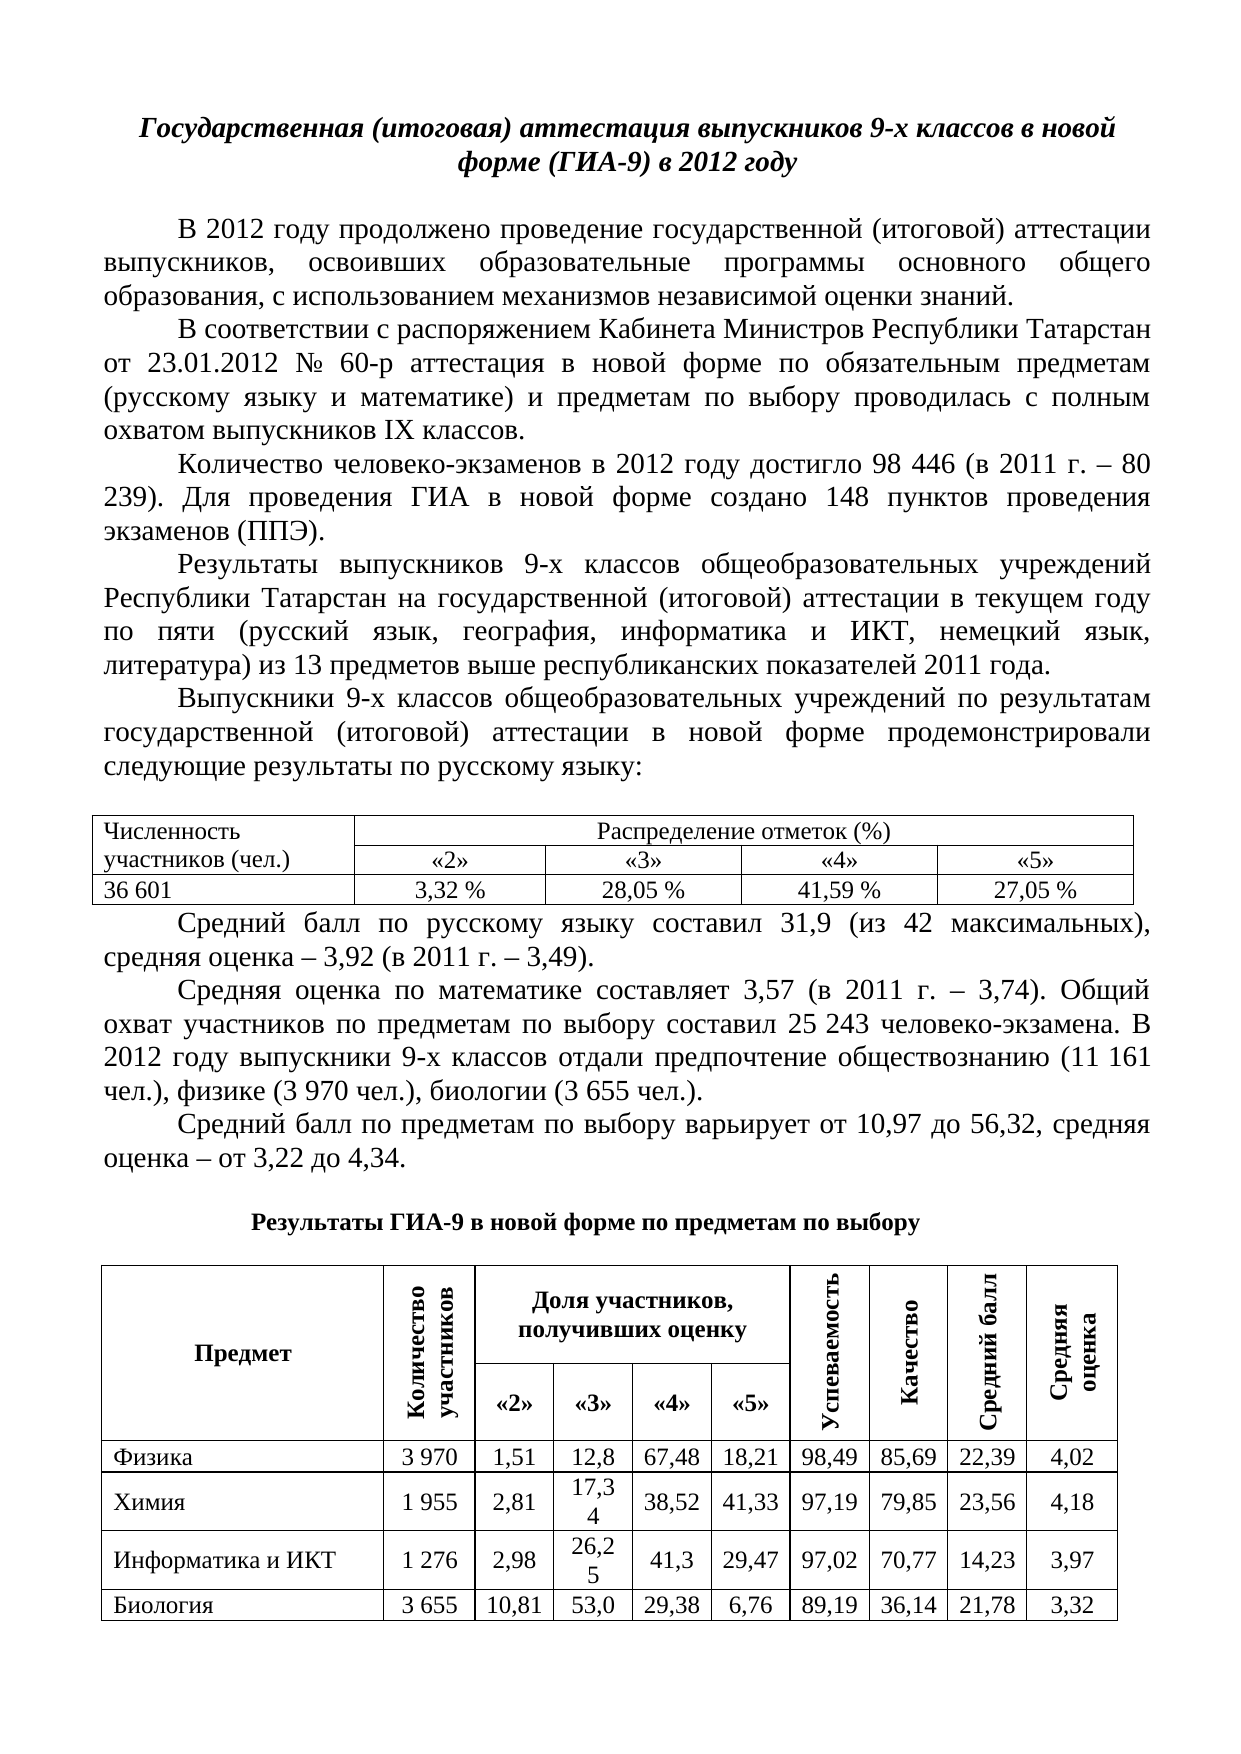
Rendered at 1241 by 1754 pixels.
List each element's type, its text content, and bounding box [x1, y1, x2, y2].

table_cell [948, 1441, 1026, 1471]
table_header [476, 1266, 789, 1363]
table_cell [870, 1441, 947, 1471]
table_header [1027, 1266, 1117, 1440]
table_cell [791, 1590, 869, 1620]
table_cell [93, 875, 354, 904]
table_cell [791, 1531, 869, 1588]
text В соответствии с распоряжением Кабинета Министров Республики Татарстан от 23.01.2012 № 60-р аттестация в новой форме по обязательным предметам (русскому языку и математике) и предметам по выбору проводилась с полным охватом выпускников IX классов. [103, 312, 1152, 446]
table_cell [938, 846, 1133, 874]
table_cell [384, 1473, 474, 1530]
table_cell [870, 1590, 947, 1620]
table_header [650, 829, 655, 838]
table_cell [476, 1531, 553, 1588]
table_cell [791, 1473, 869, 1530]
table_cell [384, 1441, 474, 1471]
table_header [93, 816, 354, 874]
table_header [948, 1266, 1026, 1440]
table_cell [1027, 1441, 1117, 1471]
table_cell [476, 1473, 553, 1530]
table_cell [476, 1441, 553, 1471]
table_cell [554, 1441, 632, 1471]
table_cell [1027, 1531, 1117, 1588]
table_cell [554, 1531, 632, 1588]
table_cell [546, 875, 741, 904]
text Выпускники 9-х классов общеобразовательных учреждений по результатам государственной (итоговой) аттестации в новой форме продемонстрировали следующие результаты по русскому языку: [103, 681, 1152, 781]
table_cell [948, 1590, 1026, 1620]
text В 2012 году продолжено проведение государственной (итоговой) аттестации выпускников, освоивших образовательные программы основного общего образования, с использованием механизмов независимой оценки знаний. [103, 211, 1152, 312]
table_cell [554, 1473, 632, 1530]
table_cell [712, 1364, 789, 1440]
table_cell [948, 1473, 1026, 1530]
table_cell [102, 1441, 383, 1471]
text Результаты ГИА-9 в новой форме по предметам по выбору [177, 1207, 1152, 1236]
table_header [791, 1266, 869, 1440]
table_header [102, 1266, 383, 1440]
text Количество человеко-экзаменов в 2012 году достигло 98 446 (в 2011 г. – 80 239). Для проведения ГИА в новой форме создано 148 пунктов проведения экзаменов (ППЭ). [103, 446, 1152, 546]
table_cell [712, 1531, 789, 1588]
text Государственная (итоговая) аттестация выпускников 9-х классов в новой форме (ГИА-9) в 2012 году [103, 110, 1152, 177]
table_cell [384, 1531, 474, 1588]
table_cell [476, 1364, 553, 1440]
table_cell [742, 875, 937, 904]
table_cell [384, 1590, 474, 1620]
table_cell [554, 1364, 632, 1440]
text Средний балл по предметам по выбору варьирует от 10,97 до 56,32, средняя оценка – от 3,22 до 4,34. [103, 1106, 1152, 1173]
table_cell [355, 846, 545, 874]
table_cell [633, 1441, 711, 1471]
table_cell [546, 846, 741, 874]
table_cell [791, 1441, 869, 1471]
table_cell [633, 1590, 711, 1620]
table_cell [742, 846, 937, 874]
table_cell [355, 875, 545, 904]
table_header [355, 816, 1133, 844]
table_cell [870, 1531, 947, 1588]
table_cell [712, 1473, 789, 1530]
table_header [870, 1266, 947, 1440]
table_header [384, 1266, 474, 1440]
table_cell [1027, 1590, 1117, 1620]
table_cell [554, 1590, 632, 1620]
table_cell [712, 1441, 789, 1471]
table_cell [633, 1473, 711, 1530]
text Результаты выпускников 9-х классов общеобразовательных учреждений Республики Татарстан на государственной (итоговой) аттестации в текущем году по пяти (русский язык, география, информатика и ИКТ, немецкий язык, литература) из 13 предметов выше республиканских показателей 2011 года. [103, 546, 1152, 681]
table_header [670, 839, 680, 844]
text Средний балл по русскому языку составил 31,9 (из 42 максимальных), средняя оценка – 3,92 (в 2011 г. – 3,49). [103, 905, 1152, 972]
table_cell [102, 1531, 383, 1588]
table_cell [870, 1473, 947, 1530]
text Средняя оценка по математике составляет 3,57 (в 2011 г. – 3,74). Общий охват участников по предметам по выбору составил 25 243 человеко-экзамена. В 2012 году выпускники 9-х классов отдали предпочтение обществознанию (11 161 чел.), физике (3 970 чел.), биологии (3 655 чел.). [103, 972, 1152, 1106]
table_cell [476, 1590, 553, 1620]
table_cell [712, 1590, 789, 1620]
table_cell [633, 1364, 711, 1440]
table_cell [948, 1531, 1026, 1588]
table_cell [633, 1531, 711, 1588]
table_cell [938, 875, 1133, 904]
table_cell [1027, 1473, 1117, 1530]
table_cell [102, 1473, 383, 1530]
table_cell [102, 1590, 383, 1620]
